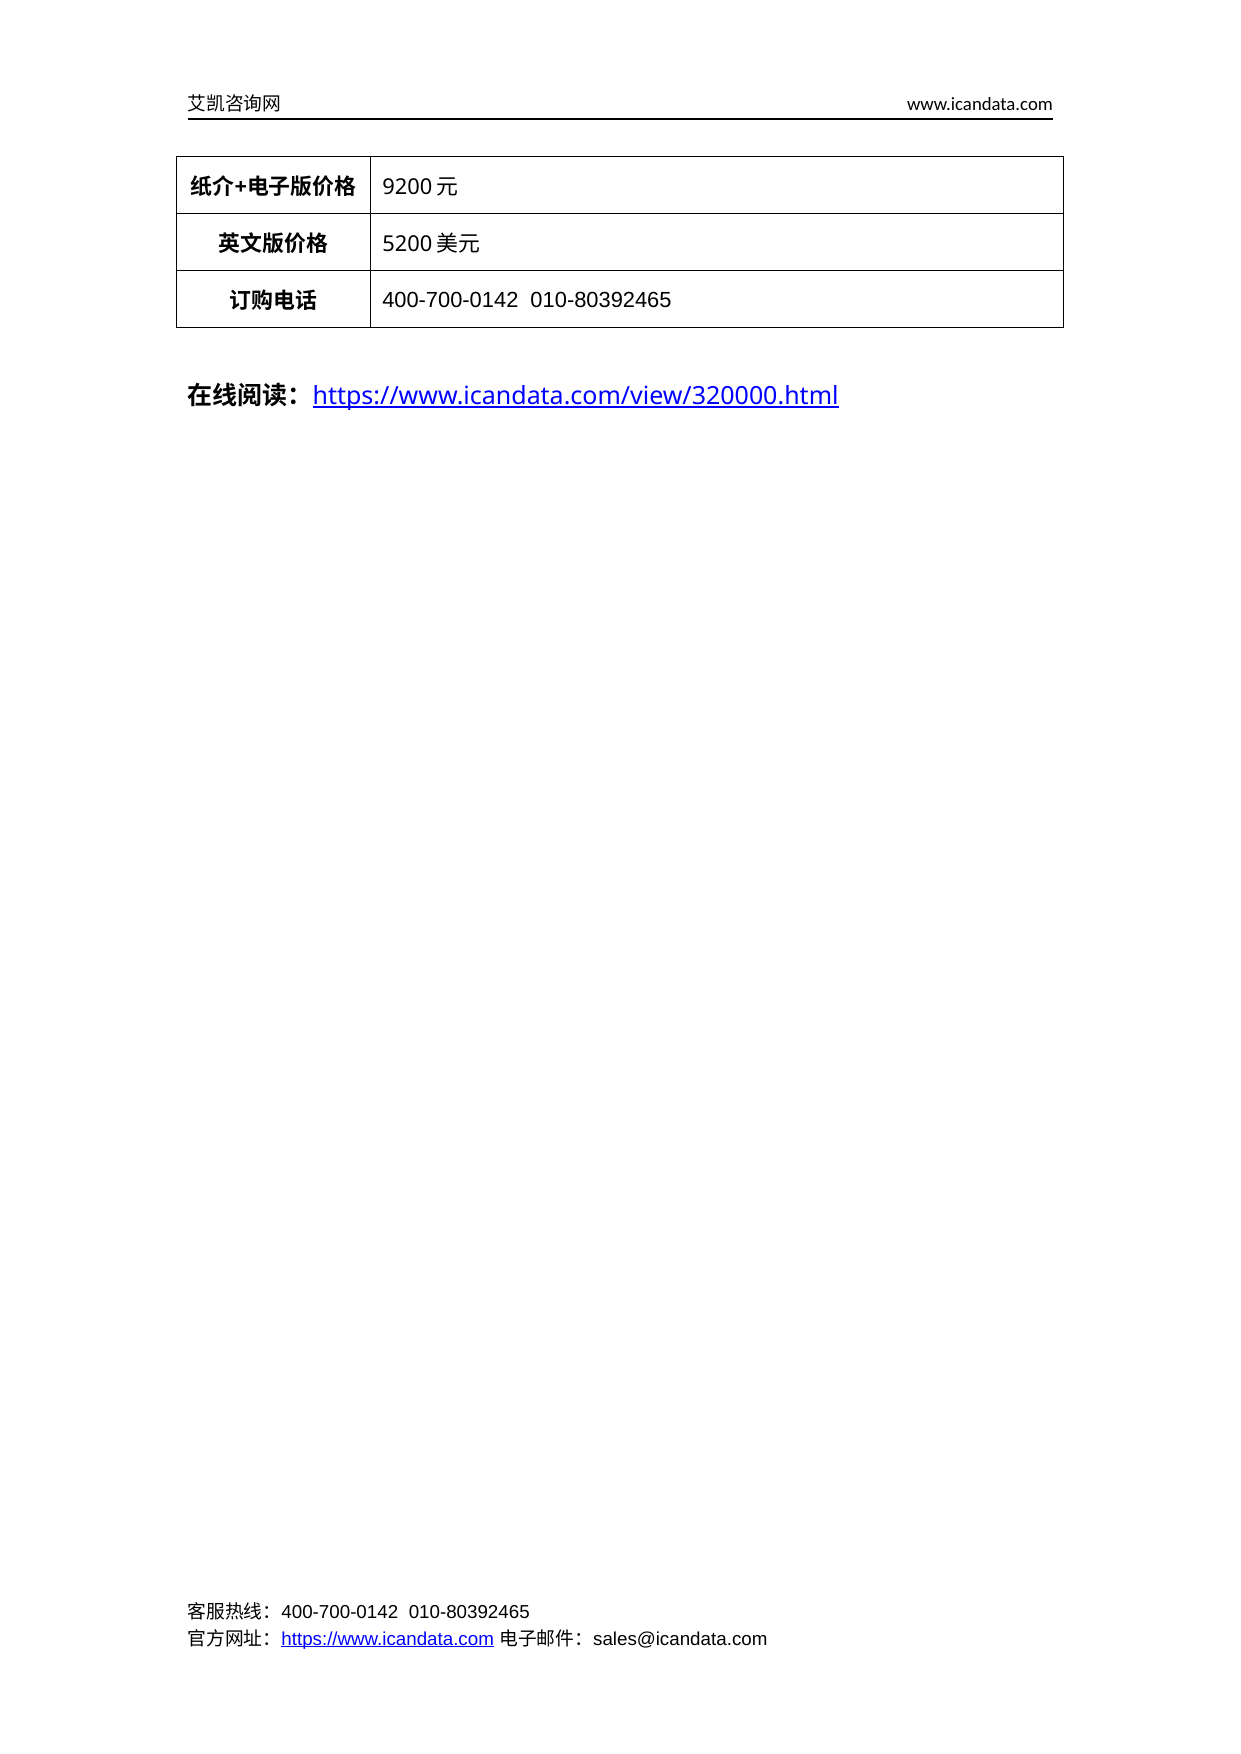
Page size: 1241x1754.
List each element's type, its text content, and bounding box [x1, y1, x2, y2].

table_cell 纸介+电子版价格 [177, 157, 370, 213]
table_cell 英文版价格 [177, 214, 370, 270]
table_cell 9200元 [371, 157, 1063, 213]
text 在线阅读：https://www.icandata.com/view/320000.html [187, 361, 1053, 426]
table_cell 5200美元 [371, 214, 1063, 270]
table_cell 400-700-0142 010-80392465 [371, 271, 1063, 327]
table_cell 订购电话 [177, 271, 370, 327]
